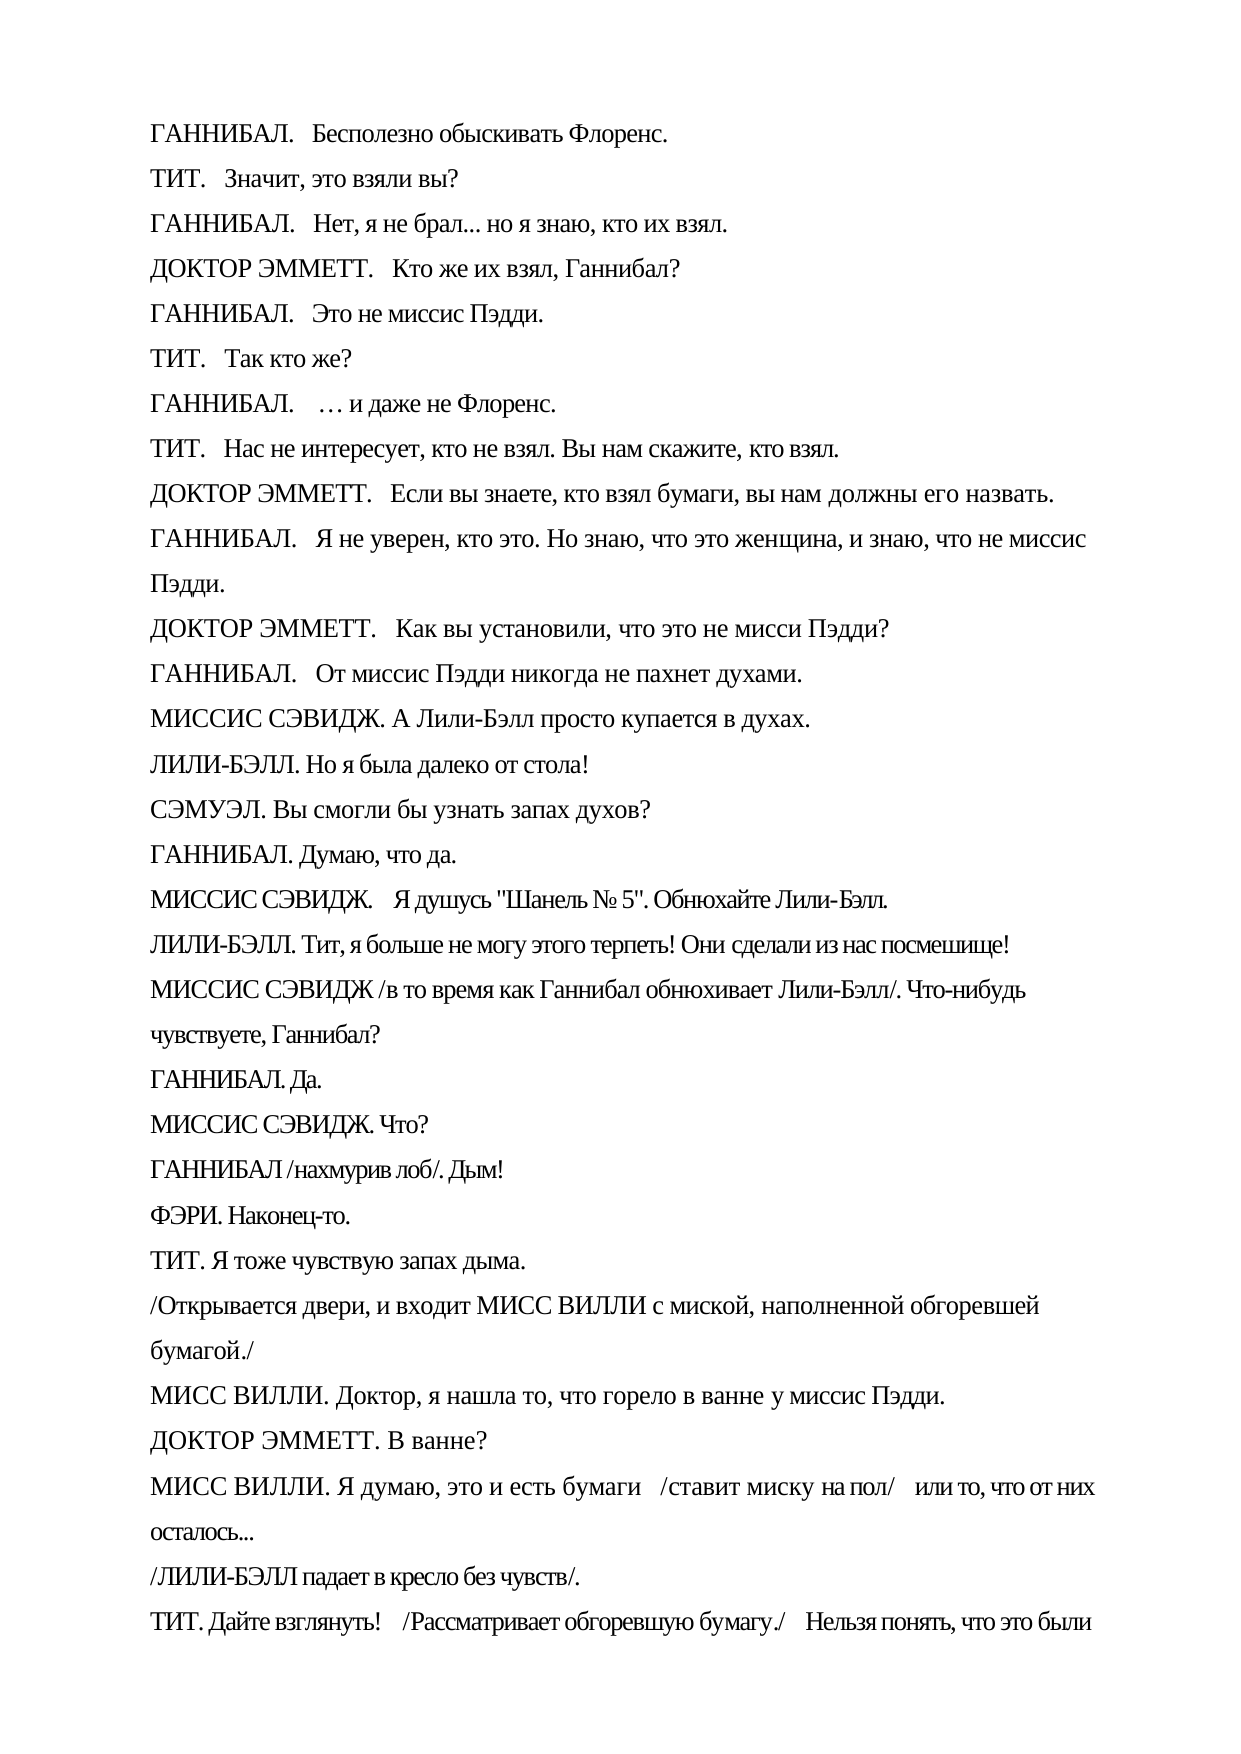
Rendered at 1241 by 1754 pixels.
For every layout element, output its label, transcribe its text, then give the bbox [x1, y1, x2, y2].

text ГАННИБАЛ. Я не уверен, кто это. Но знаю, что это женщина, и знаю, что не миссис Пэдди. [150, 524, 1106, 599]
text ГАННИБАЛ. Это не миссис Пэдди. [150, 299, 1106, 329]
text ДОКТОР ЭММЕТТ. В ванне? [150, 1425, 1106, 1455]
text ТИТ. Нас не интересует, кто не взял. Вы нам скажите, кто взял. ДОКТОР ЭММЕТТ. Если вы знаете, кто взял бумаги, вы нам должны его назвать. [150, 434, 1106, 509]
text МИССИС СЭВИДЖ. А Лили-Бэлл просто купается в духах. [150, 704, 1106, 734]
text ГАННИБАЛ. От миссис Пэдди никогда не пахнет духами. [150, 659, 1106, 689]
text ГАННИБАЛ. Думаю, что да. [150, 840, 1106, 870]
text ЛИЛИ-БЭЛЛ. Тит, я больше не могу этого терпеть! Они сделали из нас посмешище! [150, 930, 1106, 960]
text ТИТ. Я тоже чувствую запах дыма. [150, 1245, 1106, 1275]
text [150, 1561, 1106, 1636]
text ГАННИБАЛ. Да. [150, 1065, 1106, 1095]
text МИСС ВИЛЛИ. Доктор, я нашла то, что горело в ванне у миссис Пэдди. [150, 1380, 1106, 1410]
text ТИТ. Значит, это взяли вы? [150, 163, 1106, 193]
text ДОКТОР ЭММЕТТ. Кто же их взял, Ганнибал? [150, 254, 1106, 284]
text /Открывается двери, и входит МИСС ВИЛЛИ с миской, наполненной обгоревшей бумагой./ [150, 1290, 1106, 1365]
text ГАННИБАЛ. … и даже не Флоренс. [150, 389, 1106, 419]
text МИССИС СЭВИДЖ. Что? [150, 1110, 1106, 1140]
text ГАННИБАЛ. Бесполезно обыскивать Флоренс. [150, 118, 1106, 148]
text СЭМУЭЛ. Вы смогли бы узнать запах духов? [150, 795, 1106, 825]
text ФЭРИ. Наконец-то. [150, 1200, 1106, 1230]
text МИСС ВИЛЛИ. Я думаю, это и есть бумаги /ставит миску на пол/ или то, что от них осталось... [150, 1471, 1106, 1546]
text ГАННИБАЛ /нахмурив лоб/. Дым! [150, 1155, 1106, 1185]
text ДОКТОР ЭММЕТТ. Как вы установили, что это не мисси Пэдди? [150, 614, 1106, 644]
text ТИТ. Так кто же? [150, 344, 1106, 374]
text ГАННИБАЛ. Нет, я не брал... но я знаю, кто их взял. [150, 208, 1106, 238]
text ЛИЛИ-БЭЛЛ. Но я была далеко от стола! [150, 749, 1106, 779]
text МИССИС СЭВИДЖ /в то время как Ганнибал обнюхивает Лили-Бэлл/. Что-нибудь чувствуете, Ганнибал? [150, 975, 1106, 1050]
text МИССИС СЭВИДЖ. Я душусь "Шанель № 5". Обнюхайте Лили-Бэлл. [150, 885, 1106, 915]
